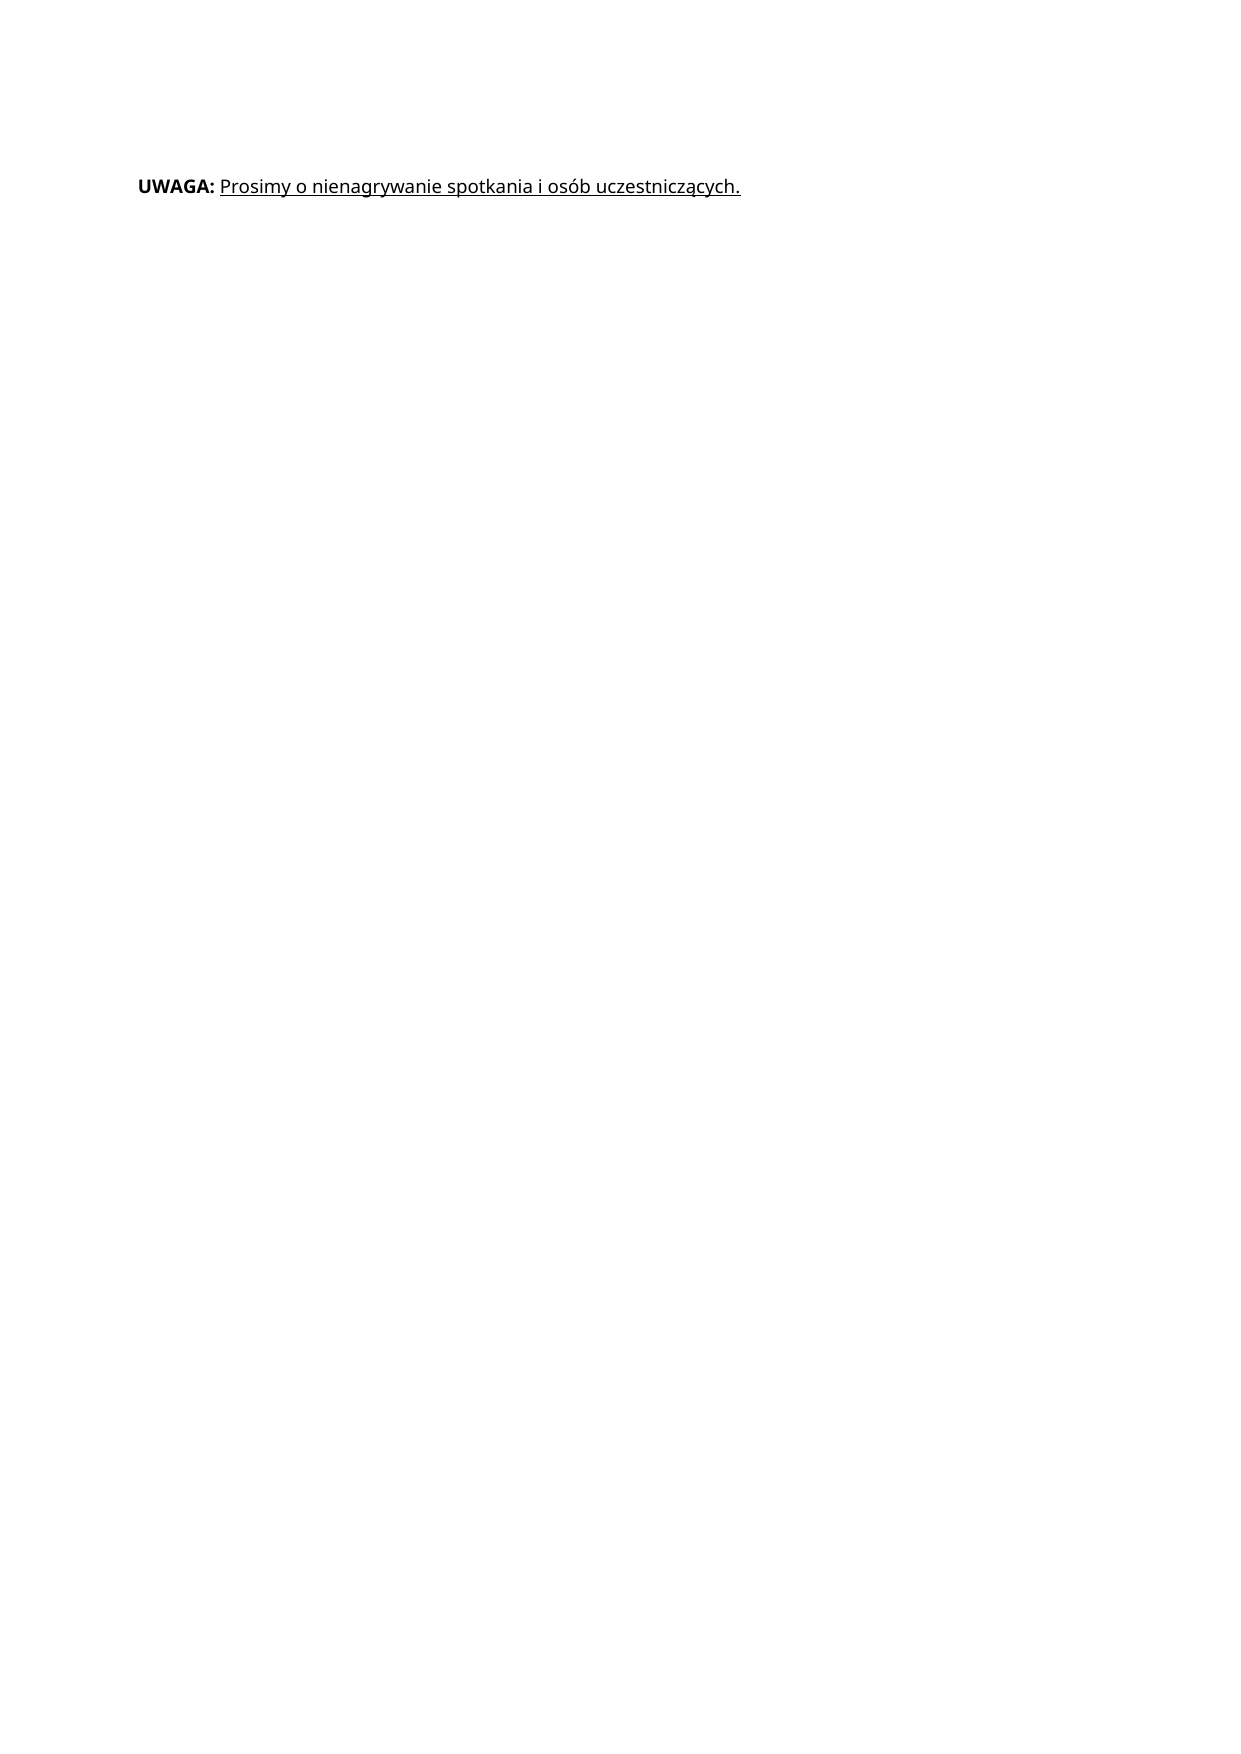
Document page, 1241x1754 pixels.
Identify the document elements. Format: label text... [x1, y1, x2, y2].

text UWAGA: Prosimy o nienagrywanie spotkania i osób uczestniczących. [103, 173, 1122, 199]
